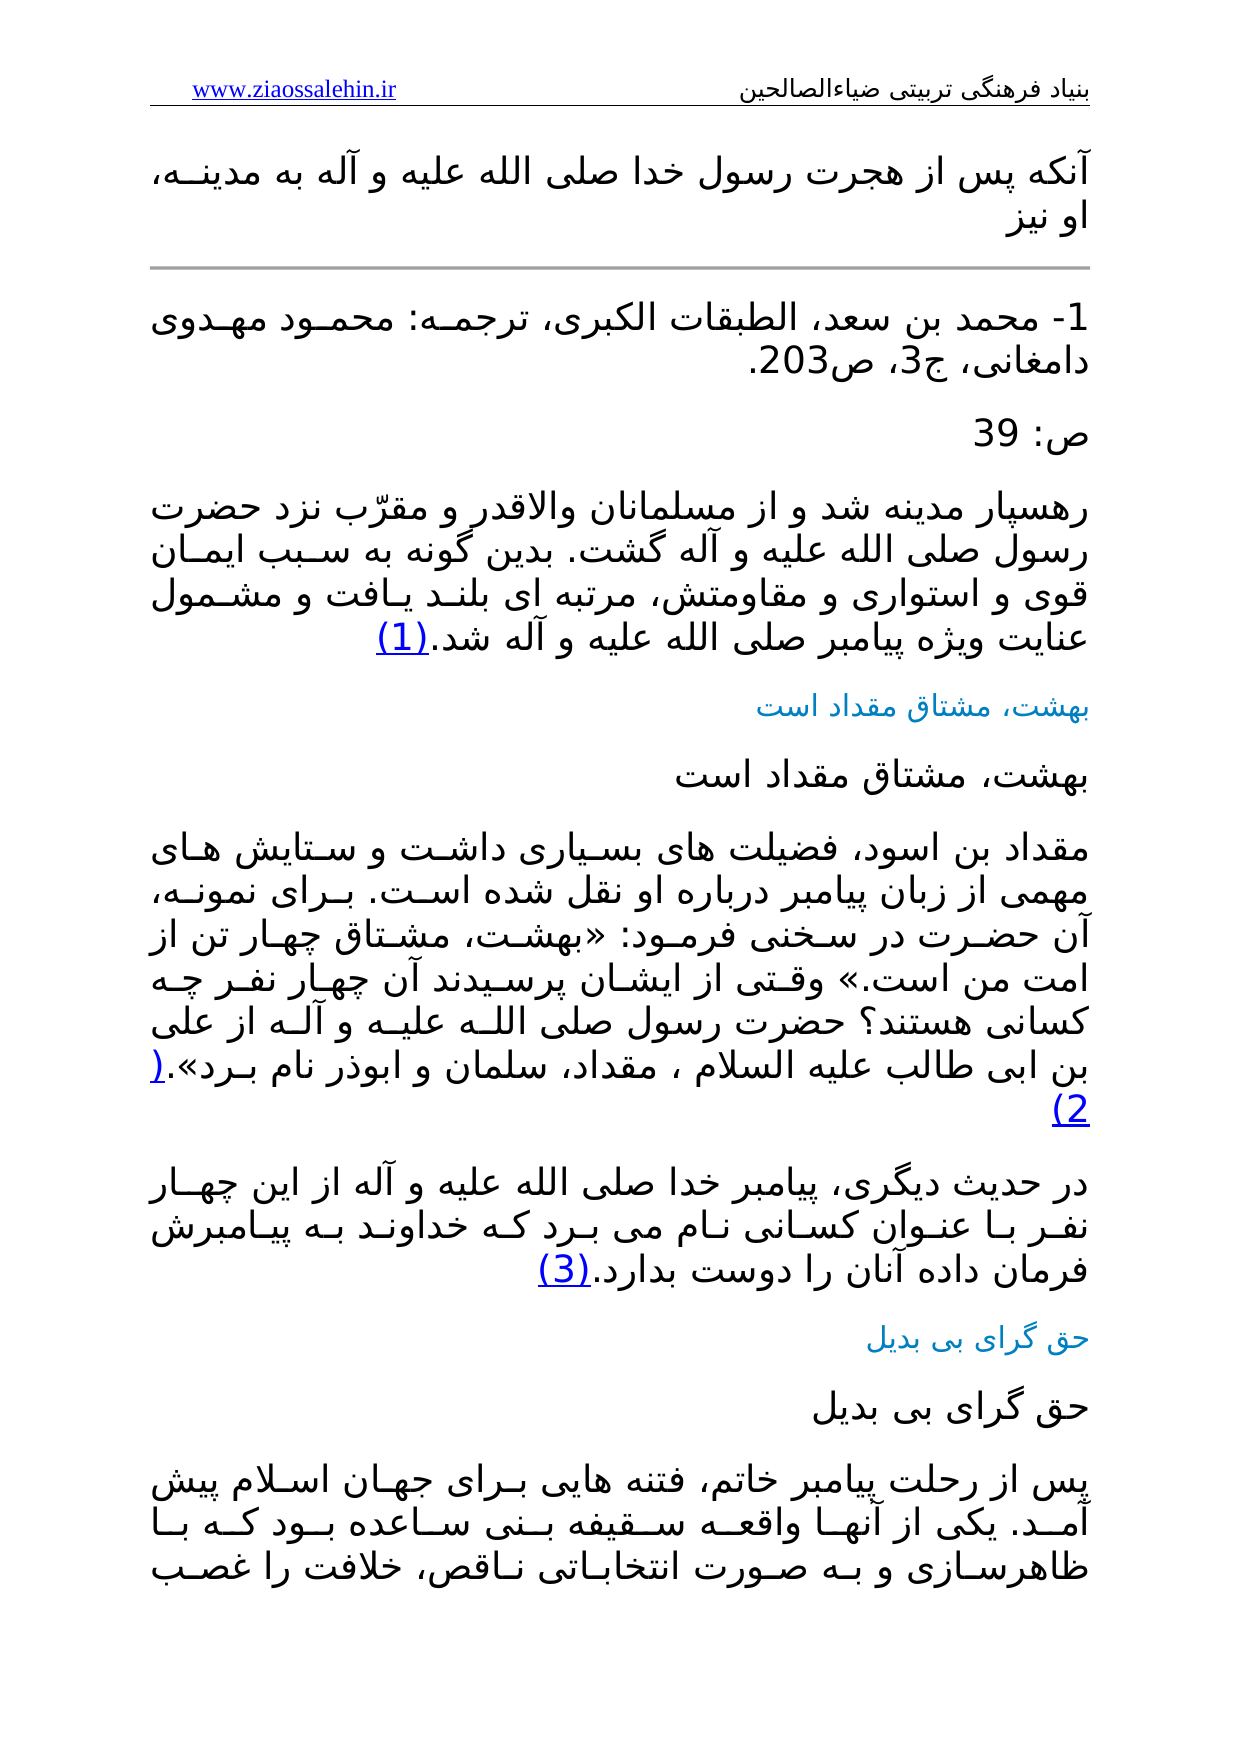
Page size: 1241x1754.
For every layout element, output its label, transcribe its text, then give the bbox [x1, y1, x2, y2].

subtitle حق گرای بی بدیل [150, 1320, 1090, 1355]
subtitle بهشت، مشتاق مقداد است [150, 688, 1090, 723]
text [150, 150, 1090, 237]
text رهسپار مدینه شد و از مسلمانان والاقدر و مقرّب نزد حضرت رسول صلی الله علیه و آله گشت. بدین گونه به سبب ایمان قوی و استواری و مقاومتش، مرتبه ای بلند یافت و مشمول عنایت ویژه پیامبر صلی الله علیه و آله شد.(1) [150, 484, 1090, 659]
text ص: 39 [150, 412, 1090, 455]
text مقداد بن اسود، فضیلت های بسیاری داشت و ستایش های مهمی از زبان پیامبر درباره او نقل شده است. برای نمونه، آن حضرت در سخنی فرمود: «بهشت، مشتاق چهار تن از امت من است.» وقتی از ایشان پرسیدند آن چهار نفر چه کسانی هستند؟ حضرت رسول صلی الله علیه و آله از علی بن ابی طالب علیه السلام ، مقداد، سلمان و ابوذر نام برد».(2) [150, 825, 1090, 1131]
text در حدیث دیگری، پیامبر خدا صلی الله علیه و آله از این چهار نفر با عنوان کسانی نام می برد که خداوند به پیامبرش فرمان داده آنان را دوست بدارد.(3) [150, 1160, 1090, 1291]
text حق گرای بی بدیل [150, 1384, 1090, 1428]
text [150, 1457, 1090, 1588]
text بهشت، مشتاق مقداد است [150, 753, 1090, 796]
text 1- محمد بن سعد، الطبقات الکبری، ترجمه: محمود مهدوی دامغانی، ج3، ص203. [150, 295, 1090, 382]
